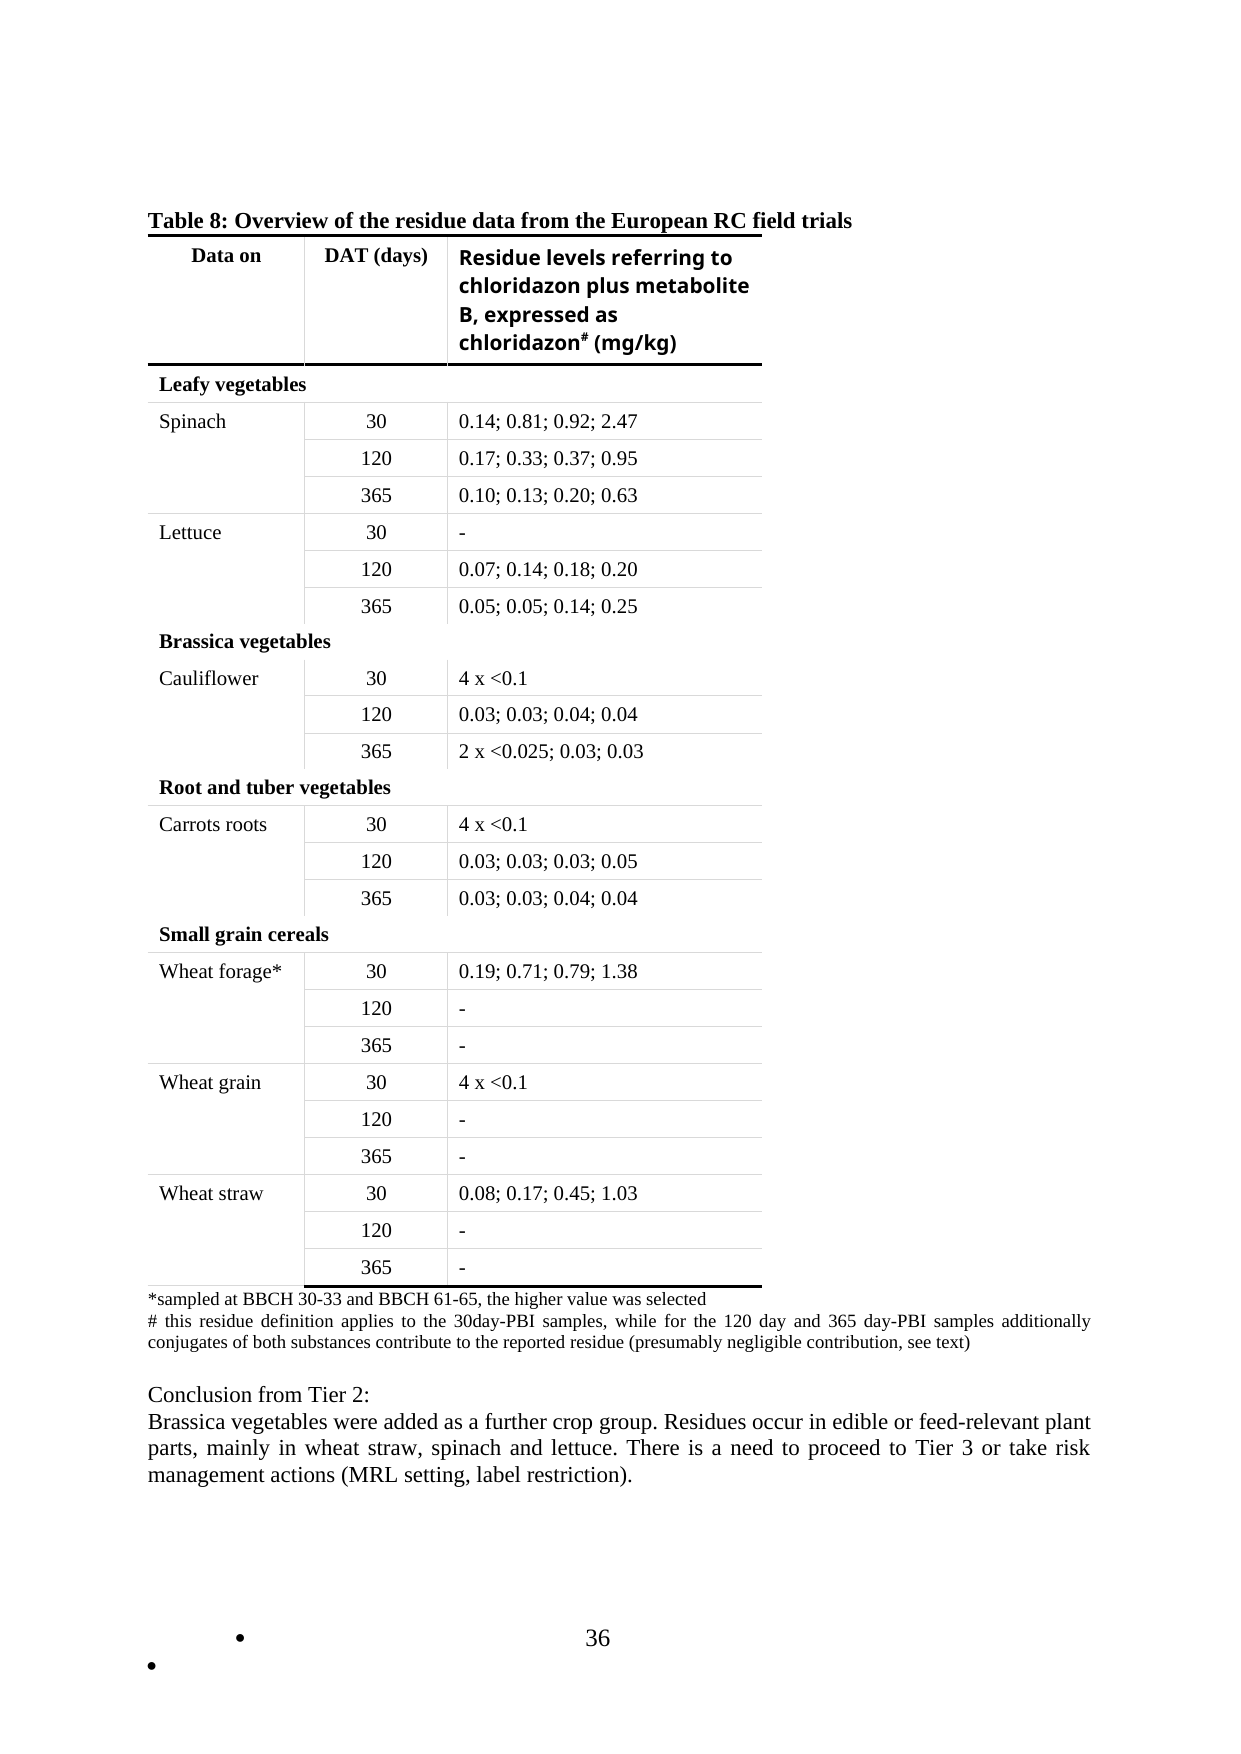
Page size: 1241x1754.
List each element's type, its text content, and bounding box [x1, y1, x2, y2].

table_cell 4 x <0.1 [448, 806, 762, 842]
table_cell 365 [305, 1138, 447, 1174]
table_cell Root and tuber vegetables [148, 769, 762, 805]
table_cell 4 x <0.1 [448, 660, 762, 695]
table_cell 30 [305, 403, 447, 439]
table_cell - [448, 1101, 762, 1137]
text # this residue definition applies to the 30day-PBI samples, while for the 120 day and 365 day-PBI samples additionally conjugates of both substances contribute to the reported residue (presumably negligible contribution, see text) [148, 1310, 1093, 1353]
table_cell 30 [305, 1175, 447, 1211]
table_cell 0.03; 0.03; 0.04; 0.04 [448, 880, 762, 916]
table_cell 0.03; 0.03; 0.04; 0.04 [448, 696, 762, 732]
table_cell 0.03; 0.03; 0.03; 0.05 [448, 843, 762, 879]
table_cell 120 [305, 1212, 447, 1248]
table_header Residue levels referring to chloridazon plus metabolite B, expressed as chloridazon# (mg/kg) [448, 237, 762, 363]
table_cell 30 [305, 953, 447, 989]
table_cell 120 [305, 1101, 447, 1137]
table_cell Leafy vegetables [148, 366, 762, 402]
table_cell Wheat forage* [148, 953, 304, 1063]
table_cell Brassica vegetables [148, 624, 762, 659]
table_cell 0.17; 0.33; 0.37; 0.95 [448, 440, 762, 476]
text Brassica vegetables were added as a further crop group. Residues occur in edible or feed-relevant plant parts, mainly in wheat straw, spinach and lettuce. There is a need to proceed to Tier 3 or take risk management actions (MRL setting, label restriction). [148, 1408, 1093, 1487]
table_cell 30 [305, 1064, 447, 1100]
table_cell 120 [305, 440, 447, 476]
table_cell 120 [305, 990, 447, 1026]
table_header Data on [148, 237, 304, 363]
table_cell 120 [305, 551, 447, 587]
table_cell 30 [305, 514, 447, 549]
table_cell - [448, 1212, 762, 1248]
table_cell - [448, 1138, 762, 1174]
text Table 8: Overview of the residue data from the European RC field trials [148, 207, 1093, 234]
table_cell 0.07; 0.14; 0.18; 0.20 [448, 551, 762, 587]
table_cell 365 [305, 477, 447, 513]
table_cell Wheat straw [148, 1175, 304, 1285]
table_cell - [448, 1027, 762, 1063]
table_cell 365 [305, 880, 447, 916]
table_cell 365 [305, 734, 447, 769]
table_cell Wheat grain [148, 1064, 304, 1174]
table_cell 2 x <0.025; 0.03; 0.03 [448, 734, 762, 769]
table_header DAT (days) [305, 237, 447, 363]
table_cell 30 [305, 806, 447, 842]
table_cell 365 [305, 588, 447, 623]
text Conclusion from Tier 2: [148, 1382, 1093, 1408]
table_cell 30 [305, 660, 447, 695]
table_cell 0.10; 0.13; 0.20; 0.63 [448, 477, 762, 513]
table_cell Lettuce [148, 514, 304, 623]
table_cell 0.05; 0.05; 0.14; 0.25 [448, 588, 762, 623]
table_cell 120 [305, 843, 447, 879]
table_cell 4 x <0.1 [448, 1064, 762, 1100]
text *sampled at BBCH 30-33 and BBCH 61-65, the higher value was selected [148, 1288, 1093, 1310]
table_cell - [448, 514, 762, 549]
table_cell Spinach [148, 403, 304, 513]
table_cell 120 [305, 696, 447, 732]
table_cell Cauliflower [148, 660, 304, 769]
table_cell 365 [305, 1027, 447, 1063]
table_cell - [448, 990, 762, 1026]
table_cell 0.14; 0.81; 0.92; 2.47 [448, 403, 762, 439]
table_cell Small grain cereals [148, 916, 762, 952]
table_cell - [448, 1249, 762, 1285]
table_cell 0.19; 0.71; 0.79; 1.38 [448, 953, 762, 989]
table_cell 365 [305, 1249, 447, 1285]
table_cell 0.08; 0.17; 0.45; 1.03 [448, 1175, 762, 1211]
table_cell Carrots roots [148, 806, 304, 916]
